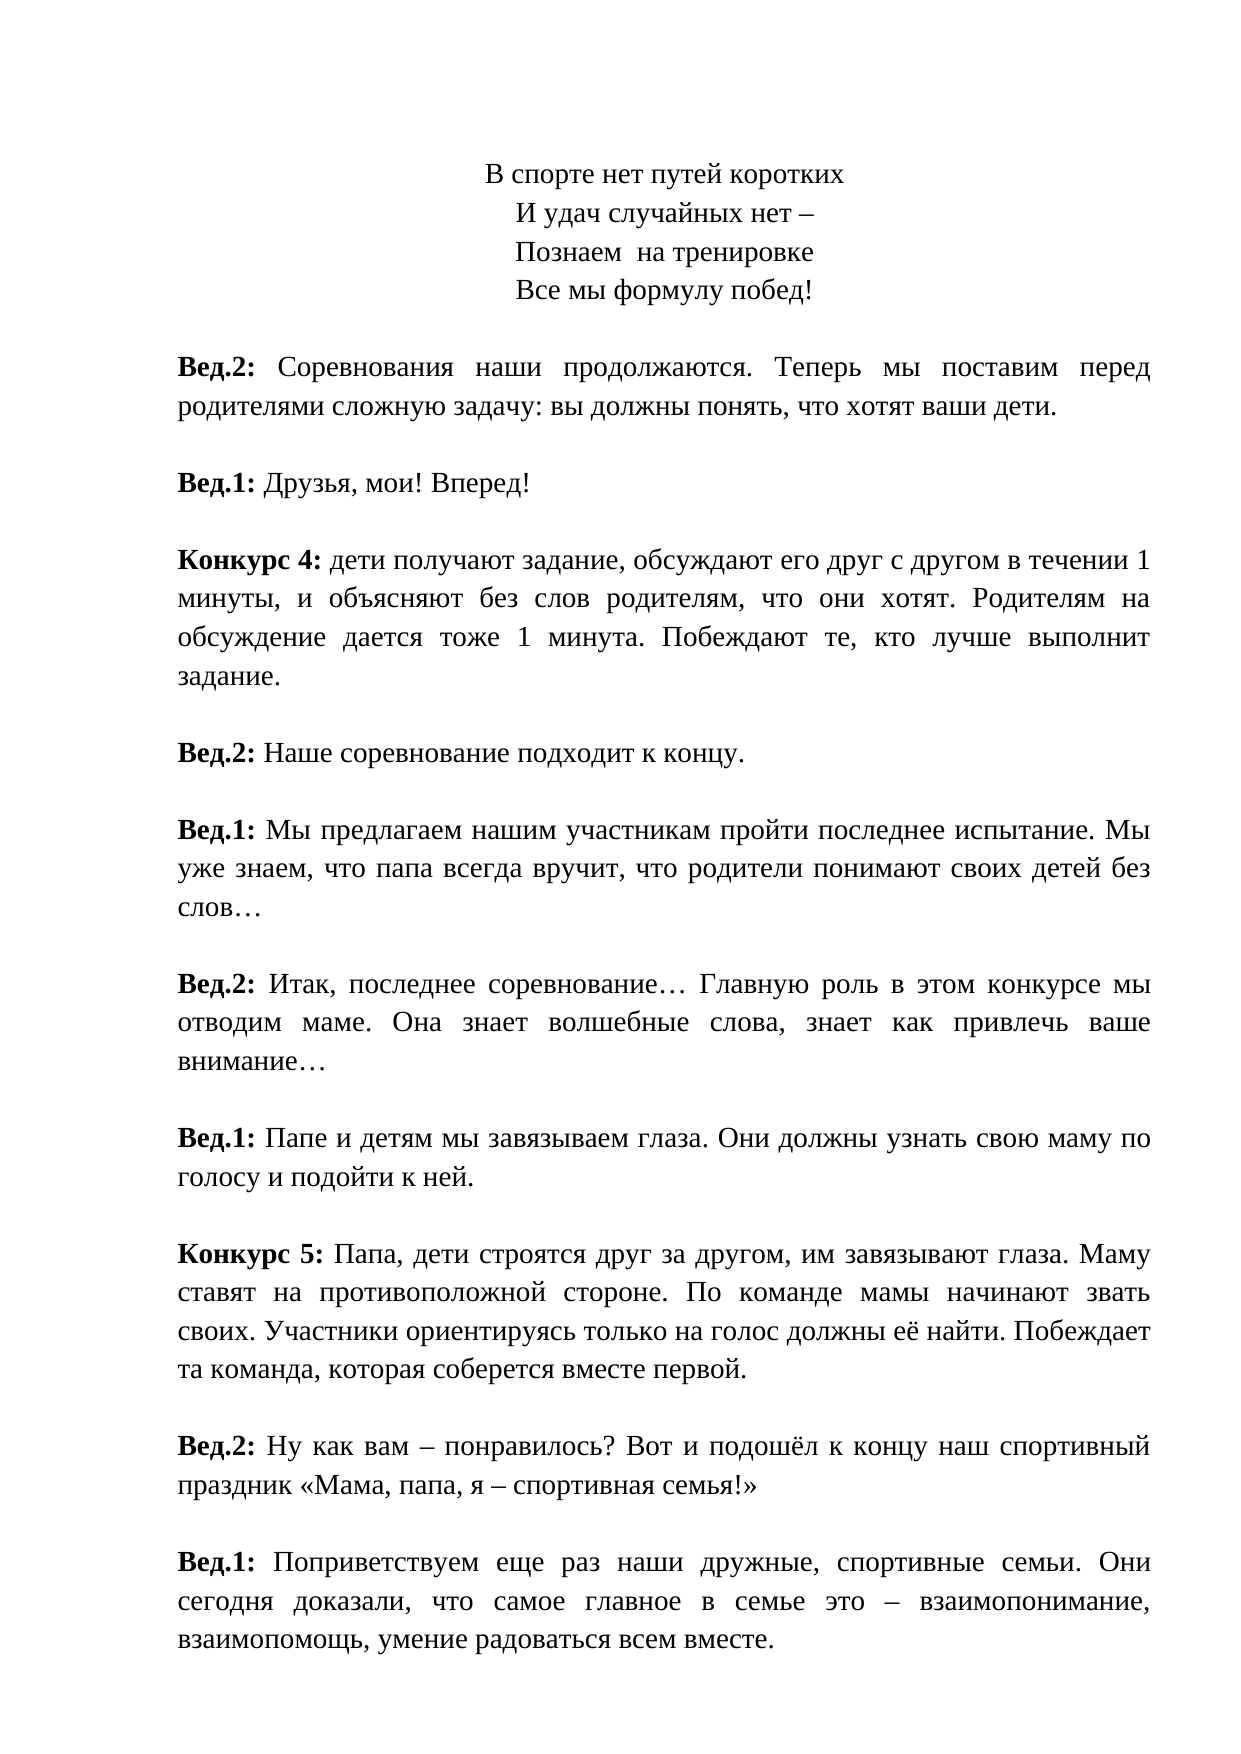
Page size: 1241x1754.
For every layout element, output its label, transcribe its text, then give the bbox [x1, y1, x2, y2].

text Вед.1: Поприветствуем еще раз наши дружные, спортивные семьи. Они сегодня доказали, что самое главное в семье это – взаимопонимание, взаимопомощь, умение радоваться всем вместе. [177, 1544, 1152, 1655]
text И удач случайных нет – [177, 195, 1152, 229]
text Вед.2: Наше соревнование подходит к концу. [177, 735, 1152, 768]
text Вед.2: Ну как вам – понравилось? Вот и подошёл к концу наш спортивный праздник «Мама, папа, я – спортивная семья!» [177, 1428, 1152, 1501]
text Вед.1: Друзья, мои! Вперед! [177, 465, 1152, 498]
text Вед.2: Соревнования наши продолжаются. Теперь мы поставим перед родителями сложную задачу: вы должны понять, что хотят ваши дети. [177, 349, 1152, 421]
text В спорте нет путей коротких [177, 157, 1152, 190]
text Конкурс 4: дети получают задание, обсуждают его друг с другом в течении 1 минуты, и объясняют без слов родителям, что они хотят. Родителям на обсуждение дается тоже 1 минута. Побеждают те, кто лучше выполнит задание. [177, 542, 1152, 691]
text Все мы формулу побед! [177, 272, 1152, 306]
text Вед.1: Мы предлагаем нашим участникам пройти последнее испытание. Мы уже знаем, что папа всегда вручит, что родители понимают своих детей без слов… [177, 812, 1152, 922]
text Вед.2: Итак, последнее соревнование… Главную роль в этом конкурсе мы отводим маме. Она знает волшебные слова, знает как привлечь ваше внимание… [177, 966, 1152, 1077]
text Конкурс 5: Папа, дети строятся друг за другом, им завязывают глаза. Маму ставят на противоположной стороне. По команде мамы начинают звать своих. Участники ориентируясь только на голос должны её найти. Побеждает та команда, которая соберется вместе первой. [177, 1236, 1152, 1385]
text Познаем на тренировке [177, 234, 1152, 267]
text Вед.1: Папе и детям мы завязываем глаза. Они должны узнать свою маму по голосу и подойти к ней. [177, 1120, 1152, 1192]
